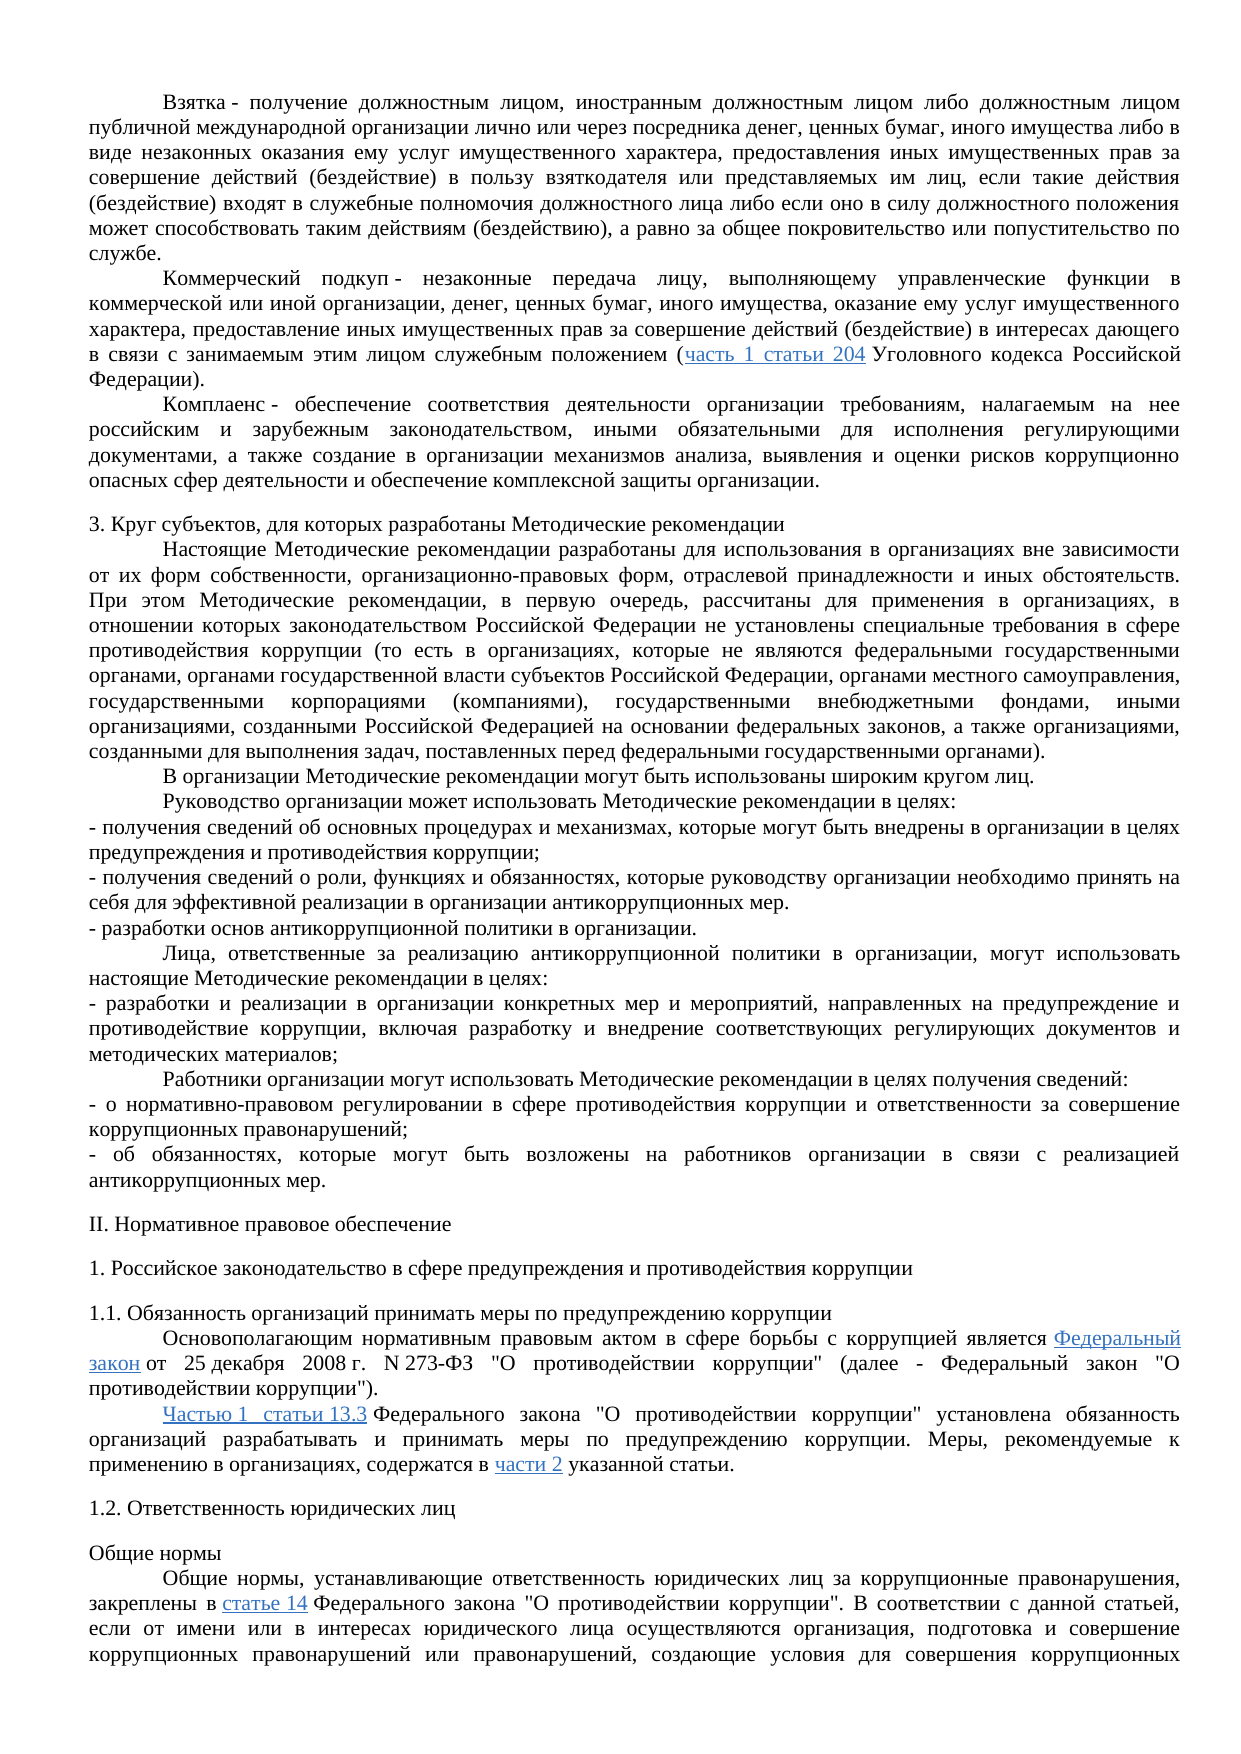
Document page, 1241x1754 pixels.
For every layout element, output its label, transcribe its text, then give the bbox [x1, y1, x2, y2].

text В организации Методические рекомендации могут быть использованы широким кругом лиц. [89, 763, 1181, 788]
text Взятка - получение должностным лицом, иностранным должностным лицом либо должностным лицом публичной международной организации лично или через посредника денег, ценных бумаг, иного имущества либо в виде незаконных оказания ему услуг имущественного характера, предоставления иных имущественных прав за совершение действий (бездействие) в пользу взяткодателя или представляемых им лиц, если такие действия (бездействие) входят в служебные полномочия должностного лица либо если оно в силу должностного положения может способствовать таким действиям (бездействию), а равно за общее покровительство или попустительство по службе. [89, 89, 1181, 265]
text - получения сведений об основных процедурах и механизмах, которые могут быть внедрены в организации в целях предупреждения и противодействия коррупции; [89, 814, 1181, 864]
text 3. Круг субъектов, для которых разработаны Методические рекомендации [89, 511, 1181, 536]
text Коммерческий подкуп - незаконные передача лицу, выполняющему управленческие функции в коммерческой или иной организации, денег, ценных бумаг, иного имущества, оказание ему услуг имущественного характера, предоставление иных имущественных прав за совершение действий (бездействие) в интересах дающего в связи с занимаемым этим лицом служебным положением (часть 1 статьи 204 Уголовного кодекса Российской Федерации). [89, 265, 1181, 391]
text 1.1. Обязанность организаций принимать меры по предупреждению коррупции [89, 1300, 1181, 1325]
text 1.2. Ответственность юридических лиц [89, 1495, 1181, 1521]
text - разработки и реализации в организации конкретных мер и мероприятий, направленных на предупреждение и противодействие коррупции, включая разработку и внедрение соответствующих регулирующих документов и методических материалов; [89, 990, 1181, 1066]
text - об обязанностях, которые могут быть возложены на работников организации в связи с реализацией антикоррупционных мер. [89, 1141, 1181, 1192]
text Общие нормы [89, 1540, 1181, 1565]
text - о нормативно-правовом регулировании в сфере противодействия коррупции и ответственности за совершение коррупционных правонарушений; [89, 1091, 1181, 1141]
text Работники организации могут использовать Методические рекомендации в целях получения сведений: [89, 1066, 1181, 1091]
text Настоящие Методические рекомендации разработаны для использования в организациях вне зависимости от их форм собственности, организационно-правовых форм, отраслевой принадлежности и иных обстоятельств. При этом Методические рекомендации, в первую очередь, рассчитаны для применения в организациях, в отношении которых законодательством Российской Федерации не установлены специальные требования в сфере противодействия коррупции (то есть в организациях, которые не являются федеральными государственными органами, органами государственной власти субъектов Российской Федерации, органами местного самоуправления, государственными корпорациями (компаниями), государственными внебюджетными фондами, иными организациями, созданными Российской Федерацией на основании федеральных законов, а также организациями, созданными для выполнения задач, поставленных перед федеральными государственными органами). [89, 536, 1181, 763]
text Комплаенс - обеспечение соответствия деятельности организации требованиям, налагаемым на нее российским и зарубежным законодательством, иными обязательными для исполнения регулирующими документами, а также создание в организации механизмов анализа, выявления и оценки рисков коррупционно опасных сфер деятельности и обеспечение комплексной защиты организации. [89, 391, 1181, 492]
text Частью 1 статьи 13.3 Федерального закона "О противодействии коррупции" установлена обязанность организаций разрабатывать и принимать меры по предупреждению коррупции. Меры, рекомендуемые к применению в организациях, содержатся в части 2 указанной статьи. [89, 1401, 1181, 1476]
text Руководство организации может использовать Методические рекомендации в целях: [89, 788, 1181, 814]
text II. Нормативное правовое обеспечение [89, 1211, 1181, 1236]
text Лица, ответственные за реализацию антикоррупционной политики в организации, могут использовать настоящие Методические рекомендации в целях: [89, 940, 1181, 990]
text - получения сведений о роли, функциях и обязанностях, которые руководству организации необходимо принять на себя для эффективной реализации в организации антикоррупционных мер. [89, 864, 1181, 914]
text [89, 1565, 1181, 1666]
text - разработки основ антикоррупционной политики в организации. [89, 914, 1181, 940]
text 1. Российское законодательство в сфере предупреждения и противодействия коррупции [89, 1255, 1181, 1281]
text Основополагающим нормативным правовым актом в сфере борьбы с коррупцией является Федеральный закон от 25 декабря 2008 г. N 273-ФЗ "О противодействии коррупции" (далее - Федеральный закон "О противодействии коррупции"). [89, 1325, 1181, 1401]
